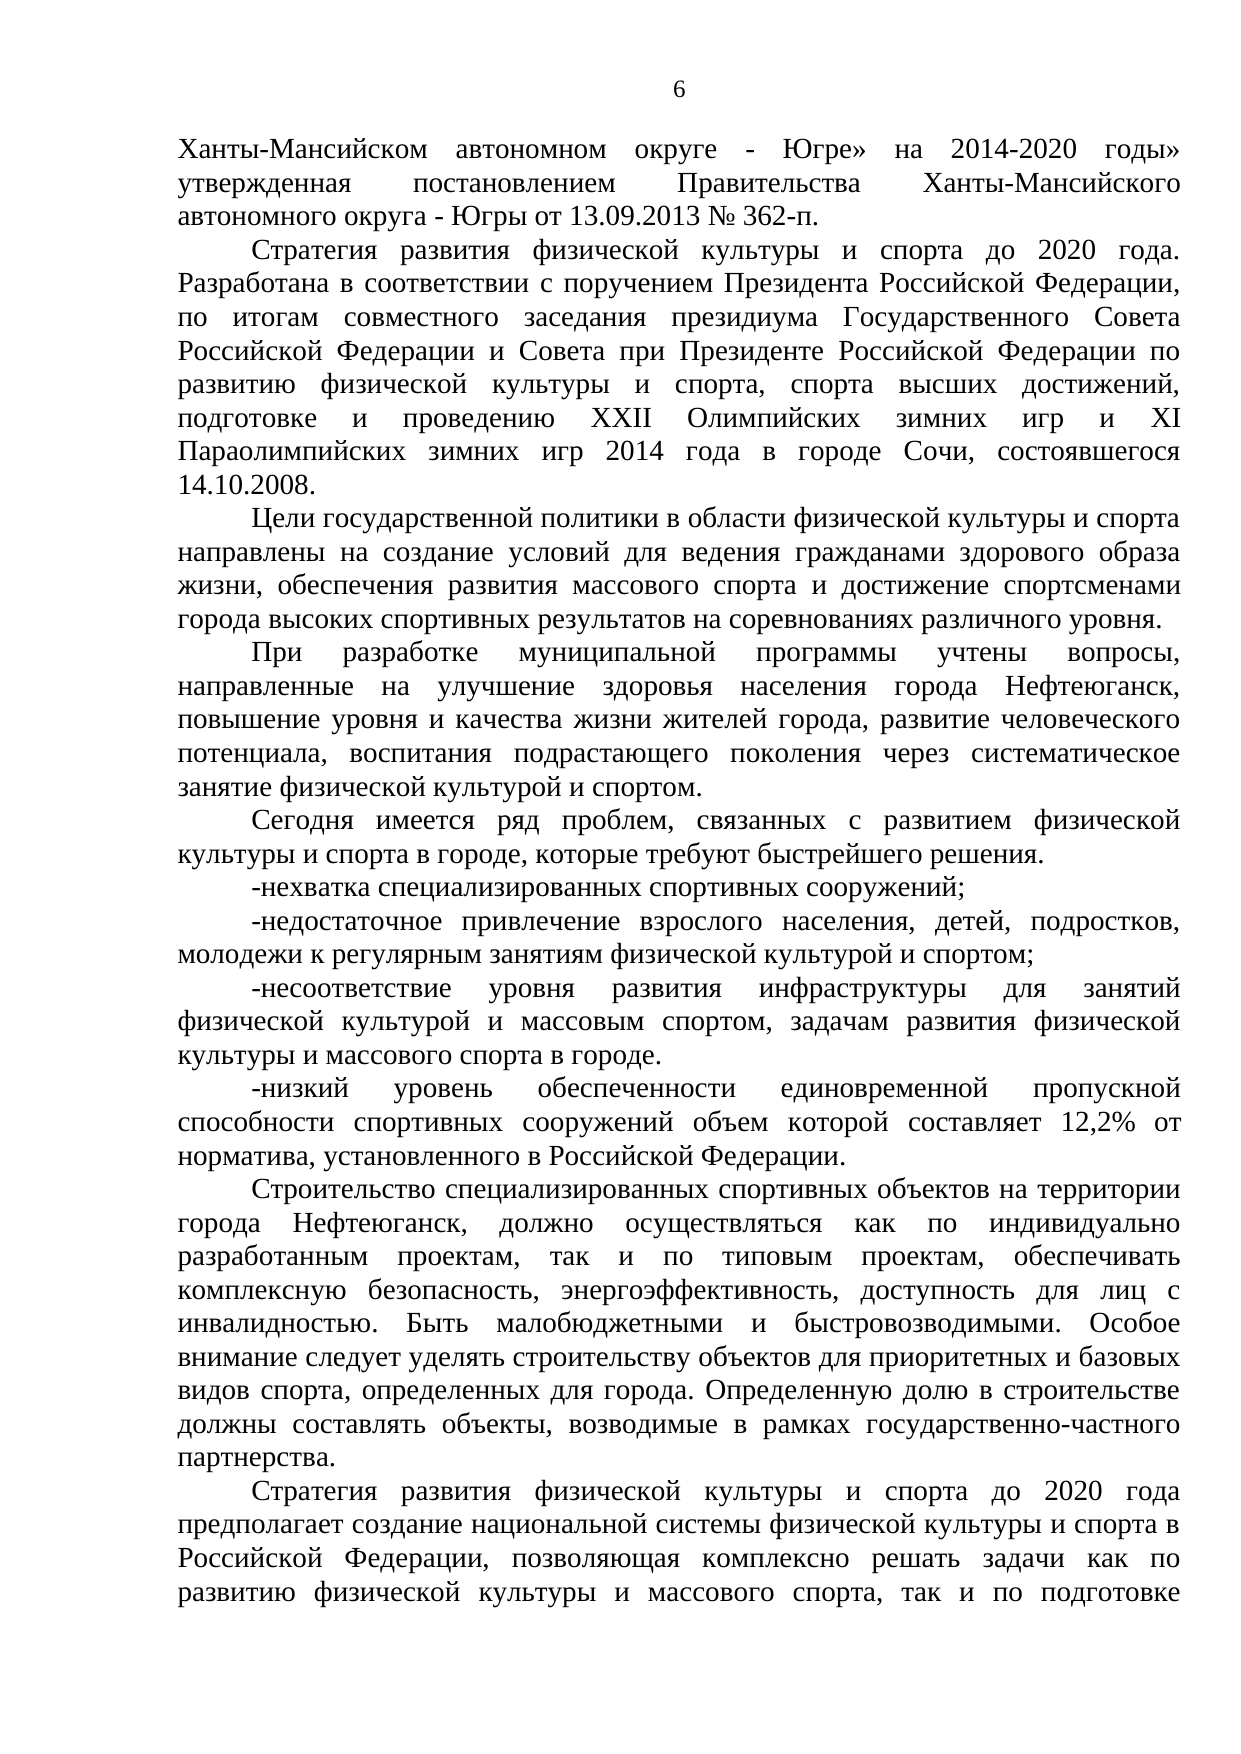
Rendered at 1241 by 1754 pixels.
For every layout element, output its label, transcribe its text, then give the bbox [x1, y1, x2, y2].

text -недостаточное привлечение взрослого населения, детей, подростков, молодежи к регулярным занятиям физической культурой и спортом; [177, 903, 1181, 970]
text Цели государственной политики в области физической культуры и спорта направлены на создание условий для ведения гражданами здорового образа жизни, обеспечения развития массового спорта и достижение спортсменами города высоких спортивных результатов на соревнованиях различного уровня. [177, 500, 1181, 634]
text -низкий уровень обеспеченности единовременной пропускной способности спортивных сооружений объем которой составляет 12,2% от норматива, установленного в Российской Федерации. [177, 1071, 1181, 1171]
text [177, 1473, 1181, 1607]
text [177, 131, 1181, 232]
text -нехватка специализированных спортивных сооружений; [177, 869, 1181, 903]
text Сегодня имеется ряд проблем, связанных с развитием физической культуры и спорта в городе, которые требуют быстрейшего решения. [177, 802, 1181, 869]
text Стратегия развития физической культуры и спорта до 2020 года. Разработана в соответствии с поручением Президента Российской Федерации, по итогам совместного заседания президиума Государственного Совета Российской Федерации и Совета при Президенте Российской Федерации по развитию физической культуры и спорта, спорта высших достижений, подготовке и проведению XXII Олимпийских зимних игр и XI Параолимпийских зимних игр 2014 года в городе Сочи, состоявшегося 14.10.2008. [177, 232, 1181, 500]
text При разработке муниципальной программы учтены вопросы, направленные на улучшение здоровья населения города Нефтеюганск, повышение уровня и качества жизни жителей города, развитие человеческого потенциала, воспитания подрастающего поколения через систематическое занятие физической культурой и спортом. [177, 634, 1181, 802]
text Строительство специализированных спортивных объектов на территории города Нефтеюганск, должно осуществляться как по индивидуально разработанным проектам, так и по типовым проектам, обеспечивать комплексную безопасность, энергоэффективность, доступность для лиц с инвалидностью. Быть малобюджетными и быстровозводимыми. Особое внимание следует уделять строительству объектов для приоритетных и базовых видов спорта, определенных для города. Определенную долю в строительстве должны составлять объекты, возводимые в рамках государственно-частного партнерства. [177, 1171, 1181, 1473]
text -несоответствие уровня развития инфраструктуры для занятий физической культурой и массовым спортом, задачам развития физической культуры и массового спорта в городе. [177, 970, 1181, 1071]
